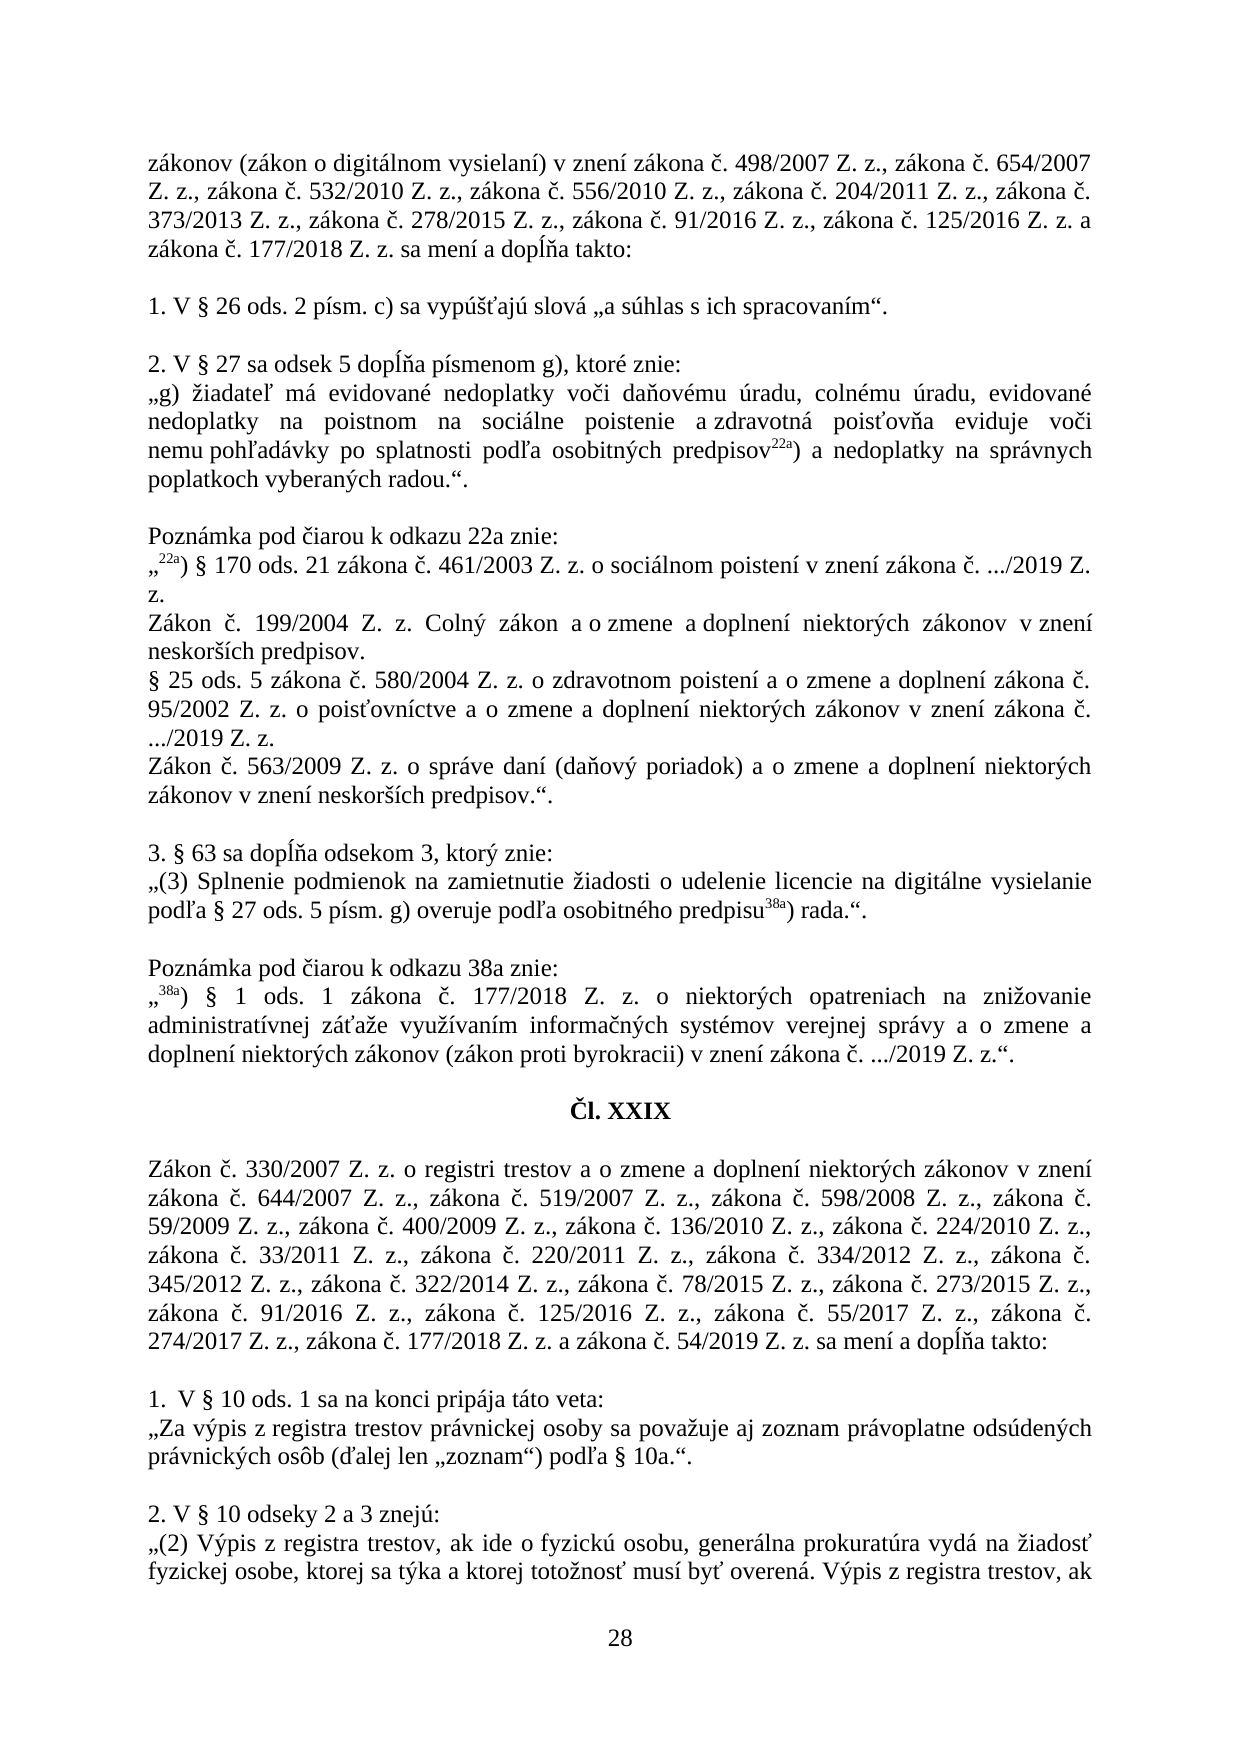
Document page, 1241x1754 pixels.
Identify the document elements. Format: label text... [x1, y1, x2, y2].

list V § 10 ods. 1 sa na konci pripája táto veta: [148, 1384, 1093, 1413]
text Poznámka pod čiarou k odkazu 38a znie: [148, 953, 1093, 981]
text Čl. XXIX [148, 1096, 1093, 1125]
text „g) žiadateľ má evidované nedoplatky voči daňovému úradu, colnému úradu, evidované nedoplatky na poistnom na sociálne poistenie a zdravotná poisťovňa eviduje voči nemu pohľadávky po splatnosti podľa osobitných predpisov22a) a nedoplatky na správnych poplatkoch vyberaných radou.“. [148, 378, 1093, 493]
text Zákon č. 199/2004 Z. z. Colný zákon a o zmene a doplnení niektorých zákonov v znení neskorších predpisov. [148, 608, 1093, 665]
text „Za výpis z registra trestov právnickej osoby sa považuje aj zoznam právoplatne odsúdených právnických osôb (ďalej len „zoznam“) podľa § 10a.“. [148, 1413, 1093, 1470]
text „38a) § 1 ods. 1 zákona č. 177/2018 Z. z. o niektorých opatreniach na znižovanie administratívnej záťaže využívaním informačných systémov verejnej správy a o zmene a doplnení niektorých zákonov (zákon proti byrokracii) v znení zákona č. .../2019 Z. z.“. [148, 981, 1093, 1068]
text 1. V § 26 ods. 2 písm. c) sa vypúšťajú slová „a súhlas s ich spracovaním“. [148, 291, 1093, 320]
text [148, 1528, 1093, 1585]
text „(3) Splnenie podmienok na zamietnutie žiadosti o udelenie licencie na digitálne vysielanie podľa § 27 ods. 5 písm. g) overuje podľa osobitného predpisu38a) rada.“. [148, 866, 1093, 924]
text Zákon č. 330/2007 Z. z. o registri trestov a o zmene a doplnení niektorých zákonov v znení zákona č. 644/2007 Z. z., zákona č. 519/2007 Z. z., zákona č. 598/2008 Z. z., zákona č. 59/2009 Z. z., zákona č. 400/2009 Z. z., zákona č. 136/2010 Z. z., zákona č. 224/2010 Z. z., zákona č. 33/2011 Z. z., zákona č. 220/2011 Z. z., zákona č. 334/2012 Z. z., zákona č. 345/2012 Z. z., zákona č. 322/2014 Z. z., zákona č. 78/2015 Z. z., zákona č. 273/2015 Z. z., zákona č. 91/2016 Z. z., zákona č. 125/2016 Z. z., zákona č. 55/2017 Z. z., zákona č. 274/2017 Z. z., zákona č. 177/2018 Z. z. a zákona č. 54/2019 Z. z. sa mení a dopĺňa takto: [148, 1154, 1093, 1355]
text 3. § 63 sa dopĺňa odsekom 3, ktorý znie: [148, 838, 1093, 866]
text 2. V § 10 odseky 2 a 3 znejú: [148, 1499, 1093, 1528]
text „22a) § 170 ods. 21 zákona č. 461/2003 Z. z. o sociálnom poistení v znení zákona č. .../2019 Z. z. [148, 550, 1093, 608]
text 2. V § 27 sa odsek 5 dopĺňa písmenom g), ktoré znie: [148, 349, 1093, 378]
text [148, 148, 1093, 263]
text Zákon č. 563/2009 Z. z. o správe daní (daňový poriadok) a o zmene a doplnení niektorých zákonov v znení neskorších predpisov.“. [148, 751, 1093, 809]
text Poznámka pod čiarou k odkazu 22a znie: [148, 521, 1093, 550]
text § 25 ods. 5 zákona č. 580/2004 Z. z. o zdravotnom poistení a o zmene a doplnení zákona č. 95/2002 Z. z. o poisťovníctve a o zmene a doplnení niektorých zákonov v znení zákona č. .../2019 Z. z. [148, 665, 1093, 751]
